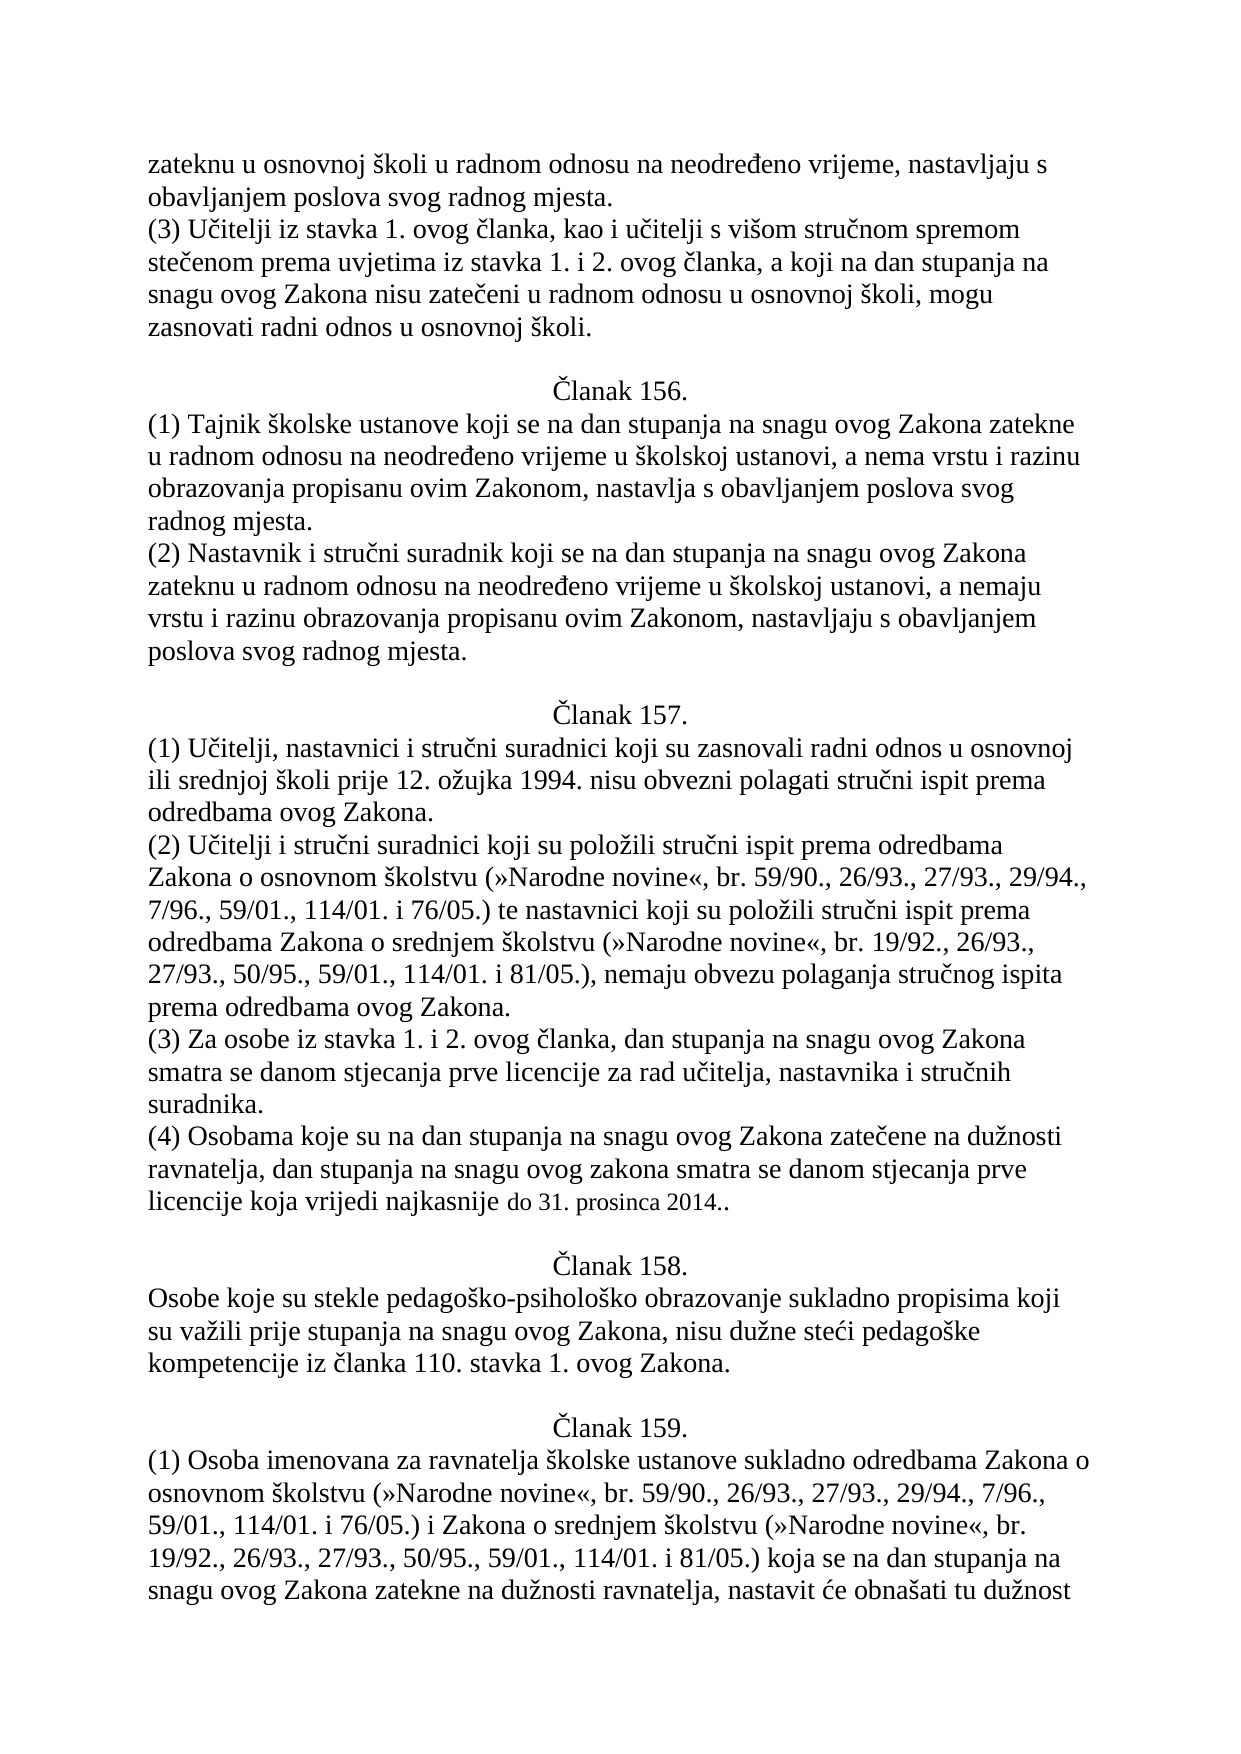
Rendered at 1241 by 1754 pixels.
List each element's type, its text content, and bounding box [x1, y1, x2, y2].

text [148, 148, 1093, 342]
text Članak 157. [148, 666, 1093, 731]
text Osobe koje su stekle pedagoško-psihološko obrazovanje sukladno propisima koji su važili prije stupanja na snagu ovog Zakona, nisu dužne steći pedagoške kompetencije iz članka 110. stavka 1. ovog Zakona. [148, 1281, 1093, 1379]
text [148, 1443, 1093, 1605]
text Članak 156. [148, 342, 1093, 407]
text (1) Učitelji, nastavnici i stručni suradnici koji su zasnovali radni odnos u osnovnoj ili srednjoj školi prije 12. ožujka 1994. nisu obvezni polagati stručni ispit prema odredbama ovog Zakona. (2) Učitelji i stručni suradnici koji su položili stručni ispit prema odredbama Zakona o osnovnom školstvu (»Narodne novine«, br. 59/90., 26/93., 27/93., 29/94., 7/96., 59/01., 114/01. i 76/05.) te nastavnici koji su položili stručni ispit prema odredbama Zakona o srednjem školstvu (»Narodne novine«, br. 19/92., 26/93., 27/93., 50/95., 59/01., 114/01. i 81/05.), nemaju obvezu polaganja stručnog ispita prema odredbama ovog Zakona. (3) Za osobe iz stavka 1. i 2. ovog članka, dan stupanja na snagu ovog Zakona smatra se danom stjecanja prve licencije za rad učitelja, nastavnika i stručnih suradnika. (4) Osobama koje su na dan stupanja na snagu ovog Zakona zatečene na dužnosti ravnatelja, dan stupanja na snagu ovog zakona smatra se danom stjecanja prve licencije koja vrijedi najkasnije do 31. prosinca 2014.. [148, 731, 1093, 1217]
text Članak 158. [148, 1217, 1093, 1281]
text Članak 159. [148, 1379, 1093, 1443]
text (1) Tajnik školske ustanove koji se na dan stupanja na snagu ovog Zakona zatekne u radnom odnosu na neodređeno vrijeme u školskoj ustanovi, a nema vrstu i razinu obrazovanja propisanu ovim Zakonom, nastavlja s obavljanjem poslova svog radnog mjesta. (2) Nastavnik i stručni suradnik koji se na dan stupanja na snagu ovog Zakona zateknu u radnom odnosu na neodređeno vrijeme u školskoj ustanovi, a nemaju vrstu i razinu obrazovanja propisanu ovim Zakonom, nastavljaju s obavljanjem poslova svog radnog mjesta. [148, 407, 1093, 666]
